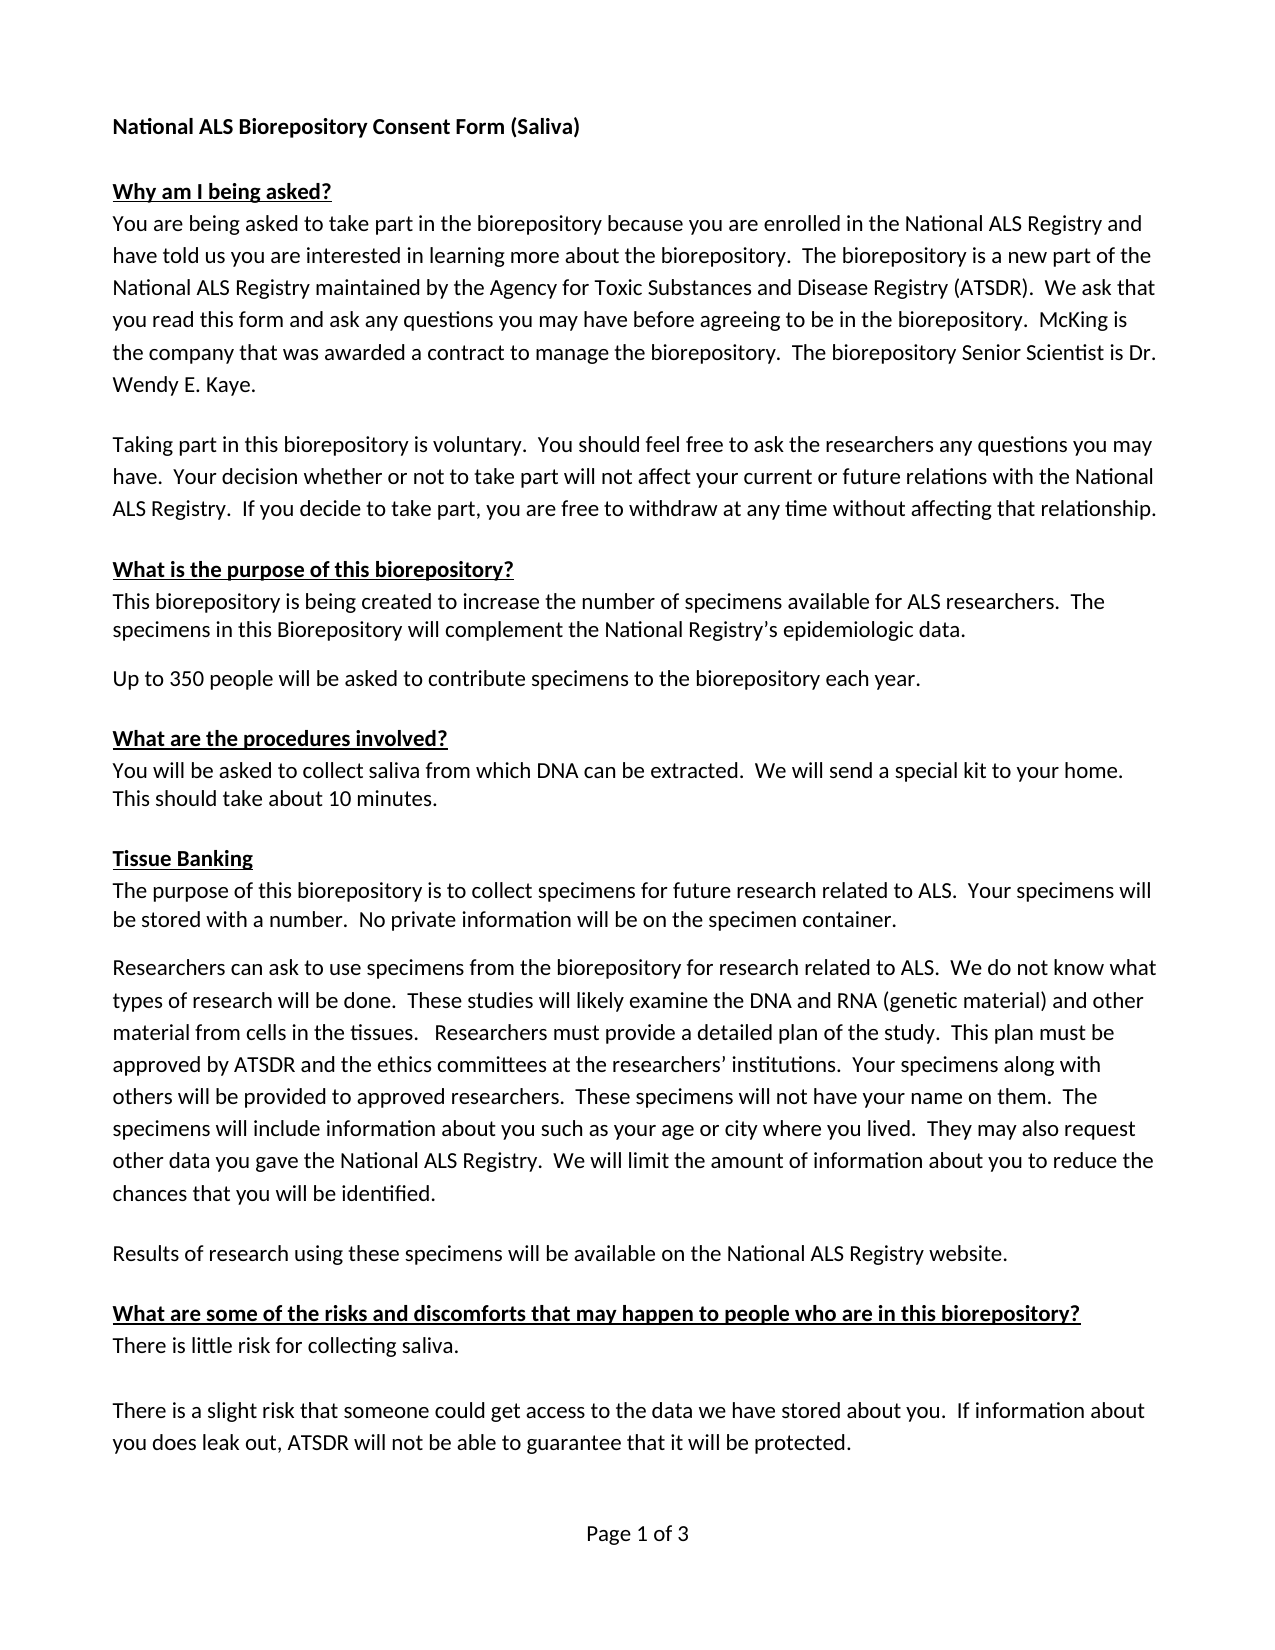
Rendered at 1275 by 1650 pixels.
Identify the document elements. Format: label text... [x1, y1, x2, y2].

text Researchers can ask to use specimens from the biorepository for research related to ALS. We do not know what types of research will be done. These studies will likely examine the DNA and RNA (genetic material) and other material from cells in the tissues. Researchers must provide a detailed plan of the study. This plan must be approved by ATSDR and the ethics committees at the researchers’ institutions. Your specimens along with others will be provided to approved researchers. These specimens will not have your name on them. The specimens will include information about you such as your age or city where you lived. They may also request other data you gave the National ALS Registry. We will limit the amount of information about you to reduce the chances that you will be identified. [112, 953, 1162, 1207]
text What is the purpose of this biorepository? [112, 555, 1162, 583]
text There is a slight risk that someone could get access to the data we have stored about you. If information about you does leak out, ATSDR will not be able to guarantee that it will be protected. [112, 1396, 1162, 1456]
text What are some of the risks and discomforts that may happen to people who are in this biorepository? [112, 1299, 1162, 1327]
text National ALS Biorepository Consent Form (Saliva) [112, 112, 1162, 141]
text Why am I being asked? [112, 177, 1162, 205]
text You will be asked to collect saliva from which DNA can be extracted. We will send a special kit to your home. This should take about 10 minutes. [112, 756, 1162, 812]
text You are being asked to take part in the biorepository because you are enrolled in the National ALS Registry and have told us you are interested in learning more about the biorepository. The biorepository is a new part of the National ALS Registry maintained by the Agency for Toxic Substances and Disease Registry (ATSDR). We ask that you read this form and ask any questions you may have before agreeing to be in the biorepository. McKing is the company that was awarded a contract to manage the biorepository. The biorepository Senior Scientist is Dr. Wendy E. Kaye. [112, 209, 1162, 398]
text Taking part in this biorepository is voluntary. You should feel free to ask the researchers any questions you may have. Your decision whether or not to take part will not affect your current or future relations with the National ALS Registry. If you decide to take part, you are free to withdraw at any time without affecting that relationship. [112, 430, 1162, 523]
text This biorepository is being created to increase the number of specimens available for ALS researchers. The specimens in this Biorepository will complement the National Registry’s epidemiologic data. [112, 587, 1162, 643]
text Up to 350 people will be asked to contribute specimens to the biorepository each year. [112, 664, 1162, 692]
text What are the procedures involved? [112, 724, 1162, 752]
text There is little risk for collecting saliva. [112, 1331, 1162, 1359]
text Tissue Banking [112, 844, 1162, 872]
text Results of research using these specimens will be available on the National ALS Registry website. [112, 1239, 1162, 1267]
text The purpose of this biorepository is to collect specimens for future research related to ALS. Your specimens will be stored with a number. No private information will be on the specimen container. [112, 877, 1162, 933]
